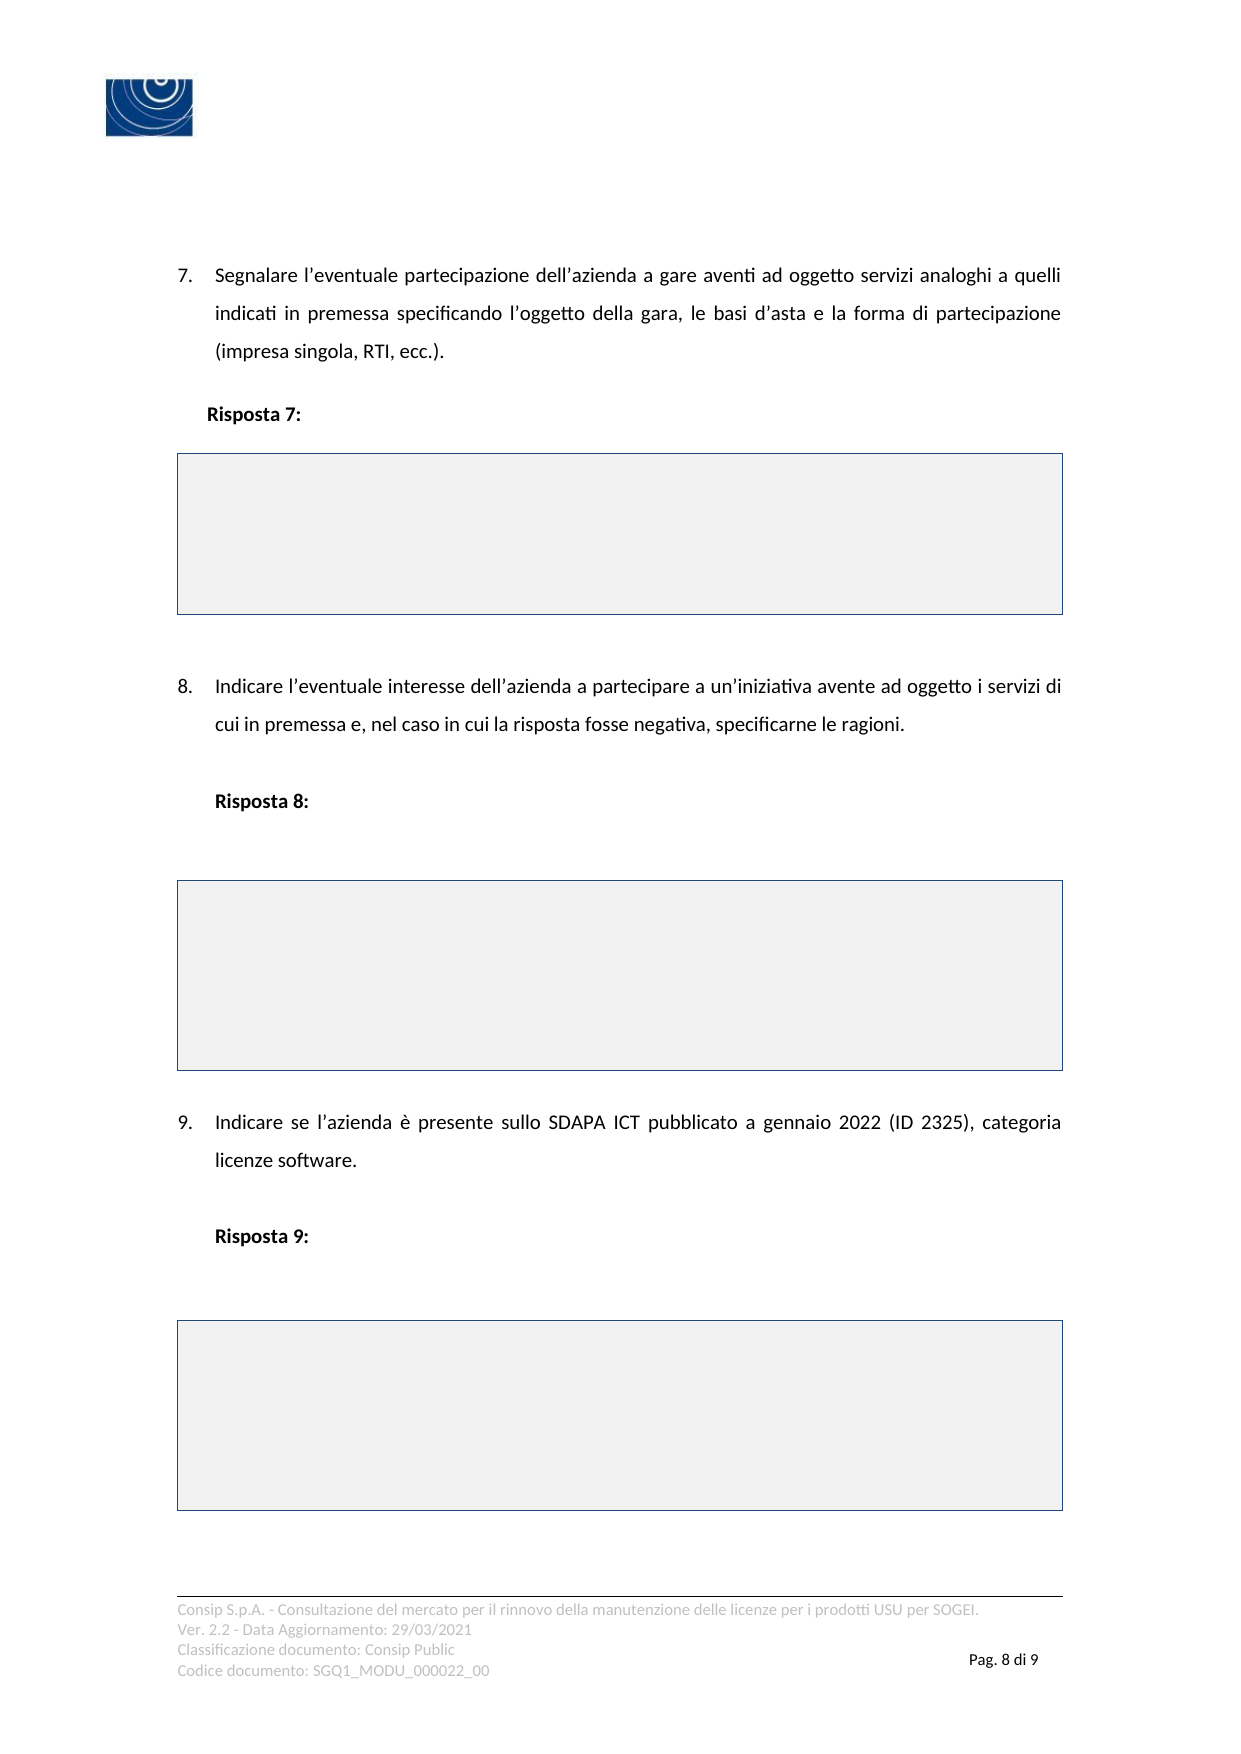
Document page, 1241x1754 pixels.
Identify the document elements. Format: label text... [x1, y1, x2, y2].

list Indicare l’eventuale interesse dell’azienda a partecipare a un’iniziativa avente ad oggetto i servizi di cui in premessa e, nel caso in cui la risposta fosse negativa, specificarne le ragioni. [177, 673, 1063, 737]
picture [103, 73, 199, 141]
table_header [178, 454, 1062, 614]
list Segnalare l’eventuale partecipazione dell’azienda a gare aventi ad oggetto servizi analoghi a quelli indicati in premessa specificando l’oggetto della gara, le basi d’asta e la forma di partecipazione (impresa singola, RTI, ecc.). [177, 262, 1063, 363]
table_header [178, 1321, 1062, 1510]
list Indicare se l’azienda è presente sullo SDAPA ICT pubblicato a gennaio 2022 (ID 2325), categoria licenze software. [177, 1109, 1063, 1173]
list Risposta 9: [215, 1223, 1063, 1249]
list Risposta 8: [215, 788, 1063, 813]
text Risposta 7: [207, 402, 1063, 427]
table_header [178, 881, 1062, 1070]
